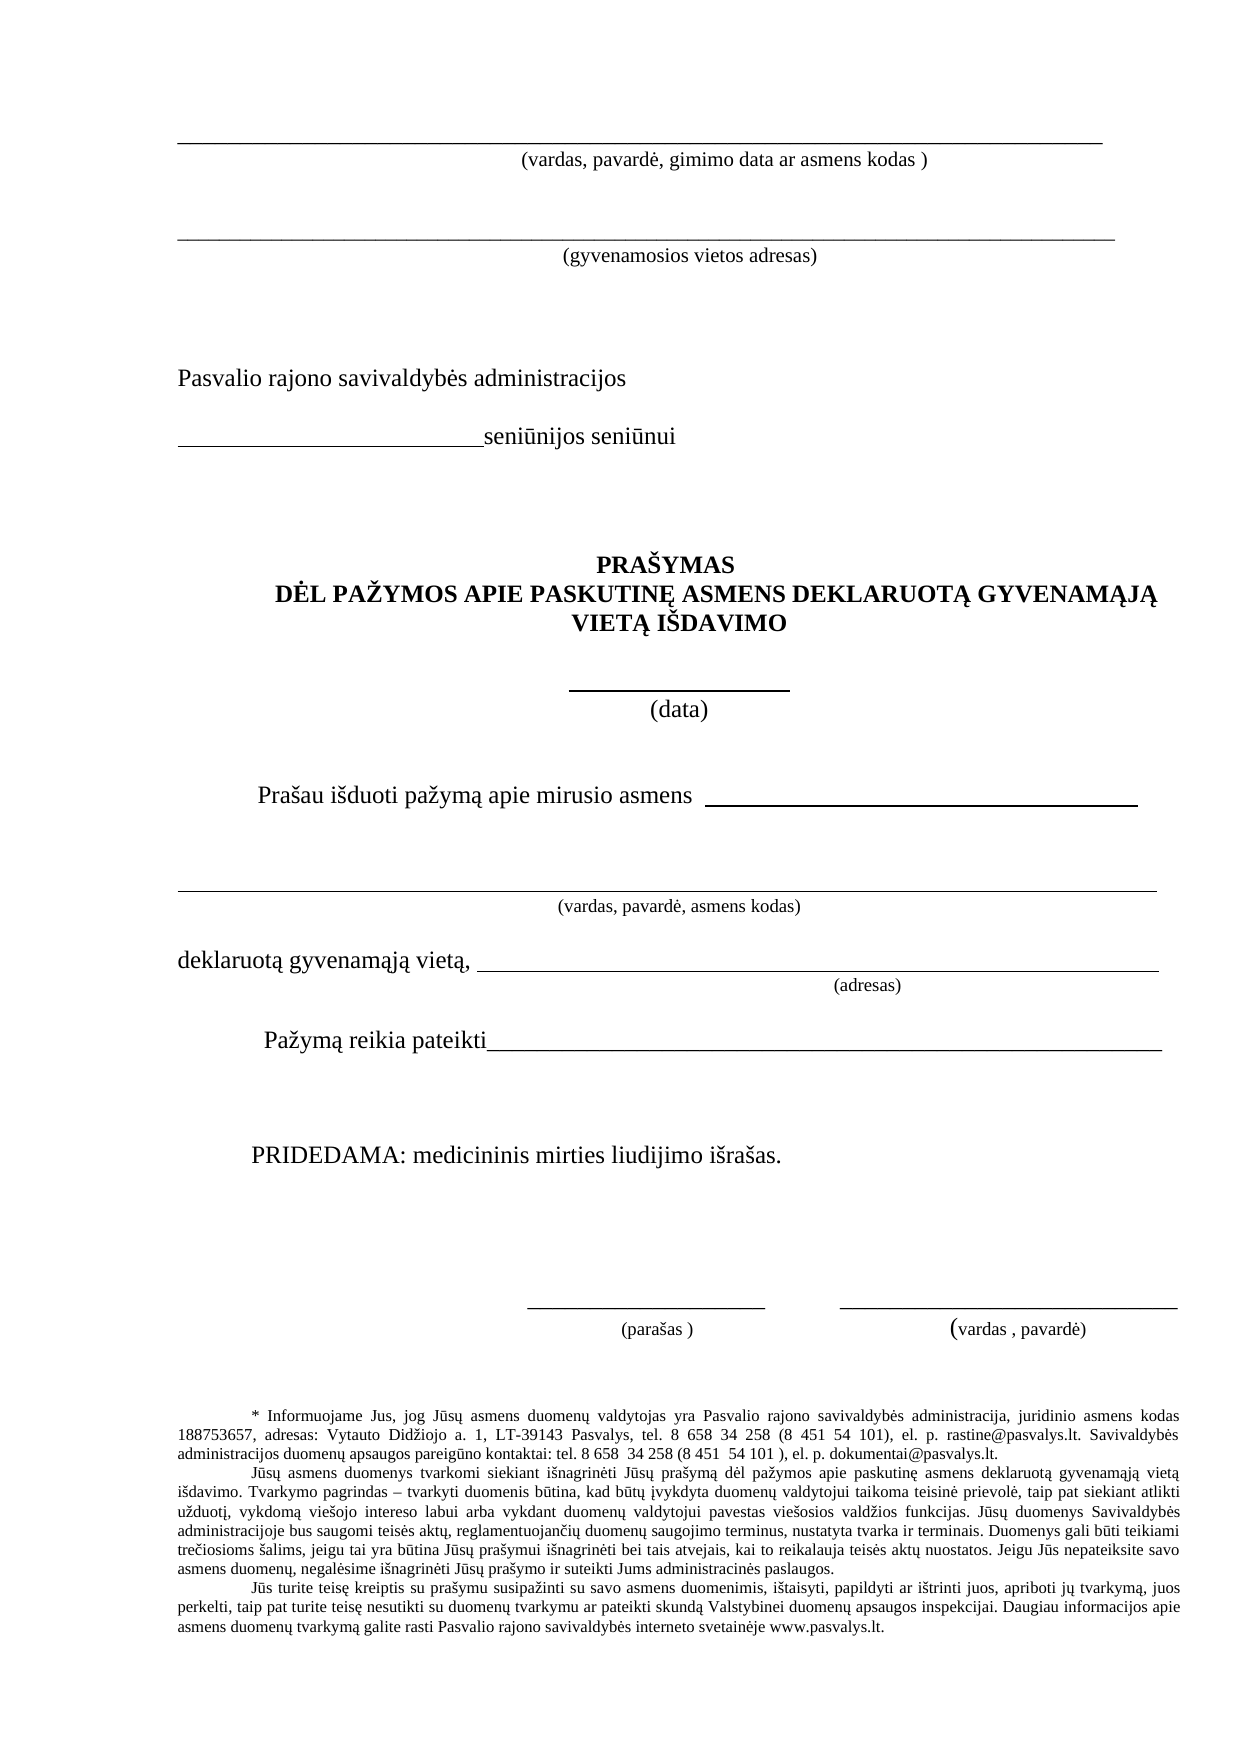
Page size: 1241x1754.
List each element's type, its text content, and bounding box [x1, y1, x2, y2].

text PRAŠYMAS [177, 550, 1181, 579]
text DĖL PAŽYMOS APIE PASKUTINĘ ASMENS DEKLARUOTĄ GYVENAMĄJĄ VIETĄ IŠDAVIMO [177, 579, 1181, 637]
text Pasvalio rajono savivaldybės administracijos [177, 363, 1181, 392]
text (vardas, pavardė, gimimo data ar asmens kodas ) [177, 147, 1181, 171]
text (parašas ) (vardas , pavardė) [177, 1312, 1181, 1341]
text (data) [177, 694, 1181, 723]
text Jūsų asmens duomenys tvarkomi siekiant išnagrinėti Jūsų prašymą dėl pažymos apie paskutinę asmens deklaruotą gyvenamąją vietą išdavimo. Tvarkymo pagrindas – tvarkyti duomenis būtina, kad būtų įvykdyta duomenų valdytojui taikoma teisinė prievolė, taip pat siekiant atlikti užduotį, vykdomą viešojo intereso labui arba vykdant duomenų valdytojui pavestas viešosios valdžios funkcijas. Jūsų duomenys Savivaldybės administracijoje bus saugomi teisės aktų, reglamentuojančių duomenų saugojimo terminus, nustatyta tvarka ir terminais. Duomenys gali būti teikiami trečiosioms šalims, jeigu tai yra būtina Jūsų prašymui išnagrinėti bei tais atvejais, kai to reikalauja teisės aktų nuostatos. Jeigu Jūs nepateiksite savo asmens duomenų, negalėsime išnagrinėti Jūsų prašymo ir suteikti Jums administracinės paslaugos. [177, 1463, 1181, 1578]
text * Informuojame Jus, jog Jūsų asmens duomenų valdytojas yra Pasvalio rajono savivaldybės administracija, juridinio asmens kodas 188753657, adresas: Vytauto Didžiojo a. 1, LT-39143 Pasvalys, tel. 8 658 34 258 (8 451 54 101), el. p. rastine@pasvalys.lt. Savivaldybės administracijos duomenų apsaugos pareigūno kontaktai: tel. 8 658 34 258 (8 451 54 101 ), el. p. dokumentai@pasvalys.lt. [177, 1406, 1181, 1463]
text PRIDEDAMA: medicininis mirties liudijimo išrašas. [177, 1140, 1181, 1168]
text Jūs turite teisę kreiptis su prašymu susipažinti su savo asmens duomenimis, ištaisyti, papildyti ar ištrinti juos, apriboti jų tvarkymą, juos perkelti, taip pat turite teisę nesutikti su duomenų tvarkymu ar pateikti skundą Valstybinei duomenų apsaugos inspekcijai. Daugiau informacijos apie asmens duomenų tvarkymą galite rasti Pasvalio rajono savivaldybės interneto svetainėje www.pasvalys.lt. [177, 1578, 1181, 1636]
text (vardas, pavardė, asmens kodas) [177, 895, 1181, 917]
text Prašau išduoti pažymą apie mirusio asmens [177, 780, 1181, 809]
text __________________________________________________________________________________________ [177, 219, 1181, 243]
text __________________________________________________________________________ [177, 118, 1181, 147]
text (gyvenamosios vietos adresas) [177, 243, 1181, 267]
text deklaruotą gyvenamąją vietą, [177, 946, 1181, 974]
text (adresas) [177, 974, 1181, 996]
text ___________________ ___________________________ [177, 1283, 1181, 1312]
text Pažymą reikia pateikti______________________________________________________ [177, 1025, 1181, 1053]
text seniūnijos seniūnui [177, 421, 1181, 450]
